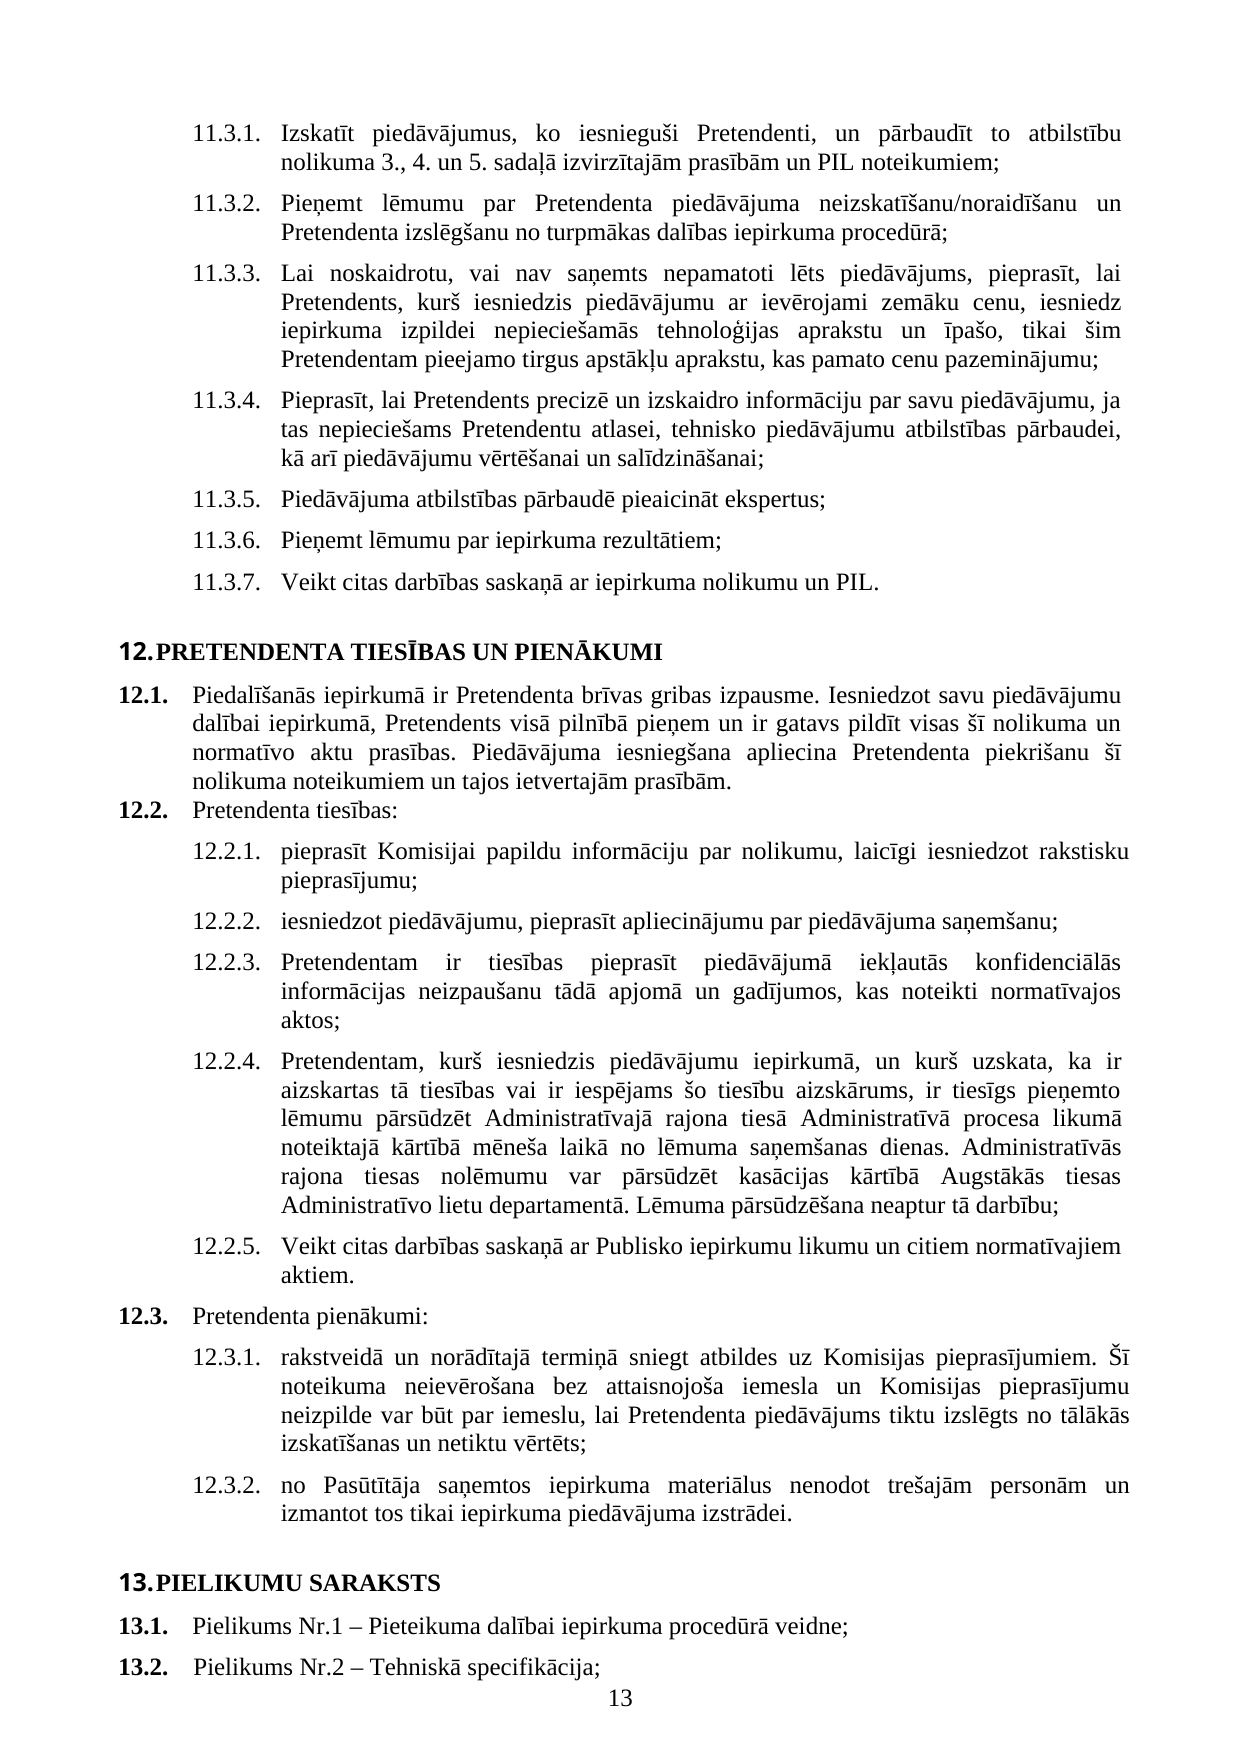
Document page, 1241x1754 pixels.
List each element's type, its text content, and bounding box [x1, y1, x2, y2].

list Pretendentam, kurš iesniedzis piedāvājumu iepirkumā, un kurš uzskata, ka ir aizskartas tā tiesības vai ir iespējams šo tiesību aizskārums, ir tiesīgs pieņemto lēmumu pārsūdzēt Administratīvajā rajona tiesā Administratīvā procesa likumā noteiktajā kārtībā mēneša laikā no lēmuma saņemšanas dienas. Administratīvās rajona tiesas nolēmumu var pārsūdzēt kasācijas kārtībā Augstākās tiesas Administratīvo lietu departamentā. Lēmuma pārsūdzēšana neaptur tā darbību; [192, 1046, 1122, 1218]
list Pielikums Nr.2 – Tehniskā specifikācija; [118, 1652, 1122, 1681]
list Pielikums Nr.1 – Pieteikuma dalībai iepirkuma procedūrā veidne; [118, 1611, 1122, 1640]
list Piedāvājuma atbilstības pārbaudē pieaicināt ekspertus; [192, 484, 1122, 513]
list Pieņemt lēmumu par Pretendenta piedāvājuma neizskatīšanu/noraidīšanu un Pretendenta izslēgšanu no turpmākas dalības iepirkuma procedūrā; [192, 188, 1122, 246]
list Lai noskaidrotu, vai nav saņemts nepamatoti lēts piedāvājums, pieprasīt, lai Pretendents, kurš iesniedzis piedāvājumu ar ievērojami zemāku cenu, iesniedz iepirkuma izpildei nepieciešamās tehnoloģijas aprakstu un īpašo, tikai šim Pretendentam pieejamo tirgus apstākļu aprakstu, kas pamato cenu pazeminājumu; [192, 258, 1122, 373]
list PRETENDENTA TIESĪBAS UN PIENĀKUMI [118, 633, 1122, 667]
list Pieprasīt, lai Pretendents precizē un izskaidro informāciju par savu piedāvājumu, ja tas nepieciešams Pretendentu atlasei, tehnisko piedāvājumu atbilstības pārbaudei, kā arī piedāvājumu vērtēšanai un salīdzināšanai; [192, 386, 1122, 472]
list Veikt citas darbības saskaņā ar Publisko iepirkumu likumu un citiem normatīvajiem aktiem. [192, 1231, 1122, 1288]
list Piedalīšanās iepirkumā ir Pretendenta brīvas gribas izpausme. Iesniedzot savu piedāvājumu dalībai iepirkumā, Pretendents visā pilnībā pieņem un ir gatavs pildīt visas šī nolikuma un normatīvo aktu prasības. Piedāvājuma iesniegšana apliecina Pretendenta piekrišanu šī nolikuma noteikumiem un tajos ietvertajām prasībām. [118, 680, 1122, 795]
list no Pasūtītāja saņemtos iepirkuma materiālus nenodot trešajām personām un izmantot tos tikai iepirkuma piedāvājuma izstrādei. [192, 1470, 1131, 1527]
list pieprasīt Komisijai papildu informāciju par nolikumu, laicīgi iesniedzot rakstisku pieprasījumu; [192, 836, 1131, 893]
list Pretendenta tiesības: [118, 795, 1131, 823]
list PIELIKUMU SARAKSTS [118, 1565, 1122, 1599]
list Pretendenta pienākumi: [118, 1301, 1131, 1330]
list Pretendentam ir tiesības pieprasīt piedāvājumā iekļautās konfidenciālās informācijas neizpaušanu tādā apjomā un gadījumos, kas noteikti normatīvajos aktos; [192, 947, 1122, 1033]
list rakstveidā un norādītajā termiņā sniegt atbildes uz Komisijas pieprasījumiem. Šī noteikuma neievērošana bez attaisnojoša iemesla un Komisijas pieprasījumu neizpilde var būt par iemeslu, lai Pretendenta piedāvājums tiktu izslēgts no tālākās izskatīšanas un netiktu vērtēts; [192, 1342, 1131, 1457]
list Veikt citas darbības saskaņā ar iepirkuma nolikumu un PIL. [192, 567, 1122, 596]
list iesniedzot piedāvājumu, pieprasīt apliecinājumu par piedāvājuma saņemšanu; [192, 906, 1131, 935]
list Izskatīt piedāvājumus, ko iesnieguši Pretendenti, un pārbaudīt to atbilstību nolikuma 3., 4. un 5. sadaļā izvirzītajām prasībām un PIL noteikumiem; [192, 118, 1122, 176]
list Pieņemt lēmumu par iepirkuma rezultātiem; [192, 526, 1122, 554]
